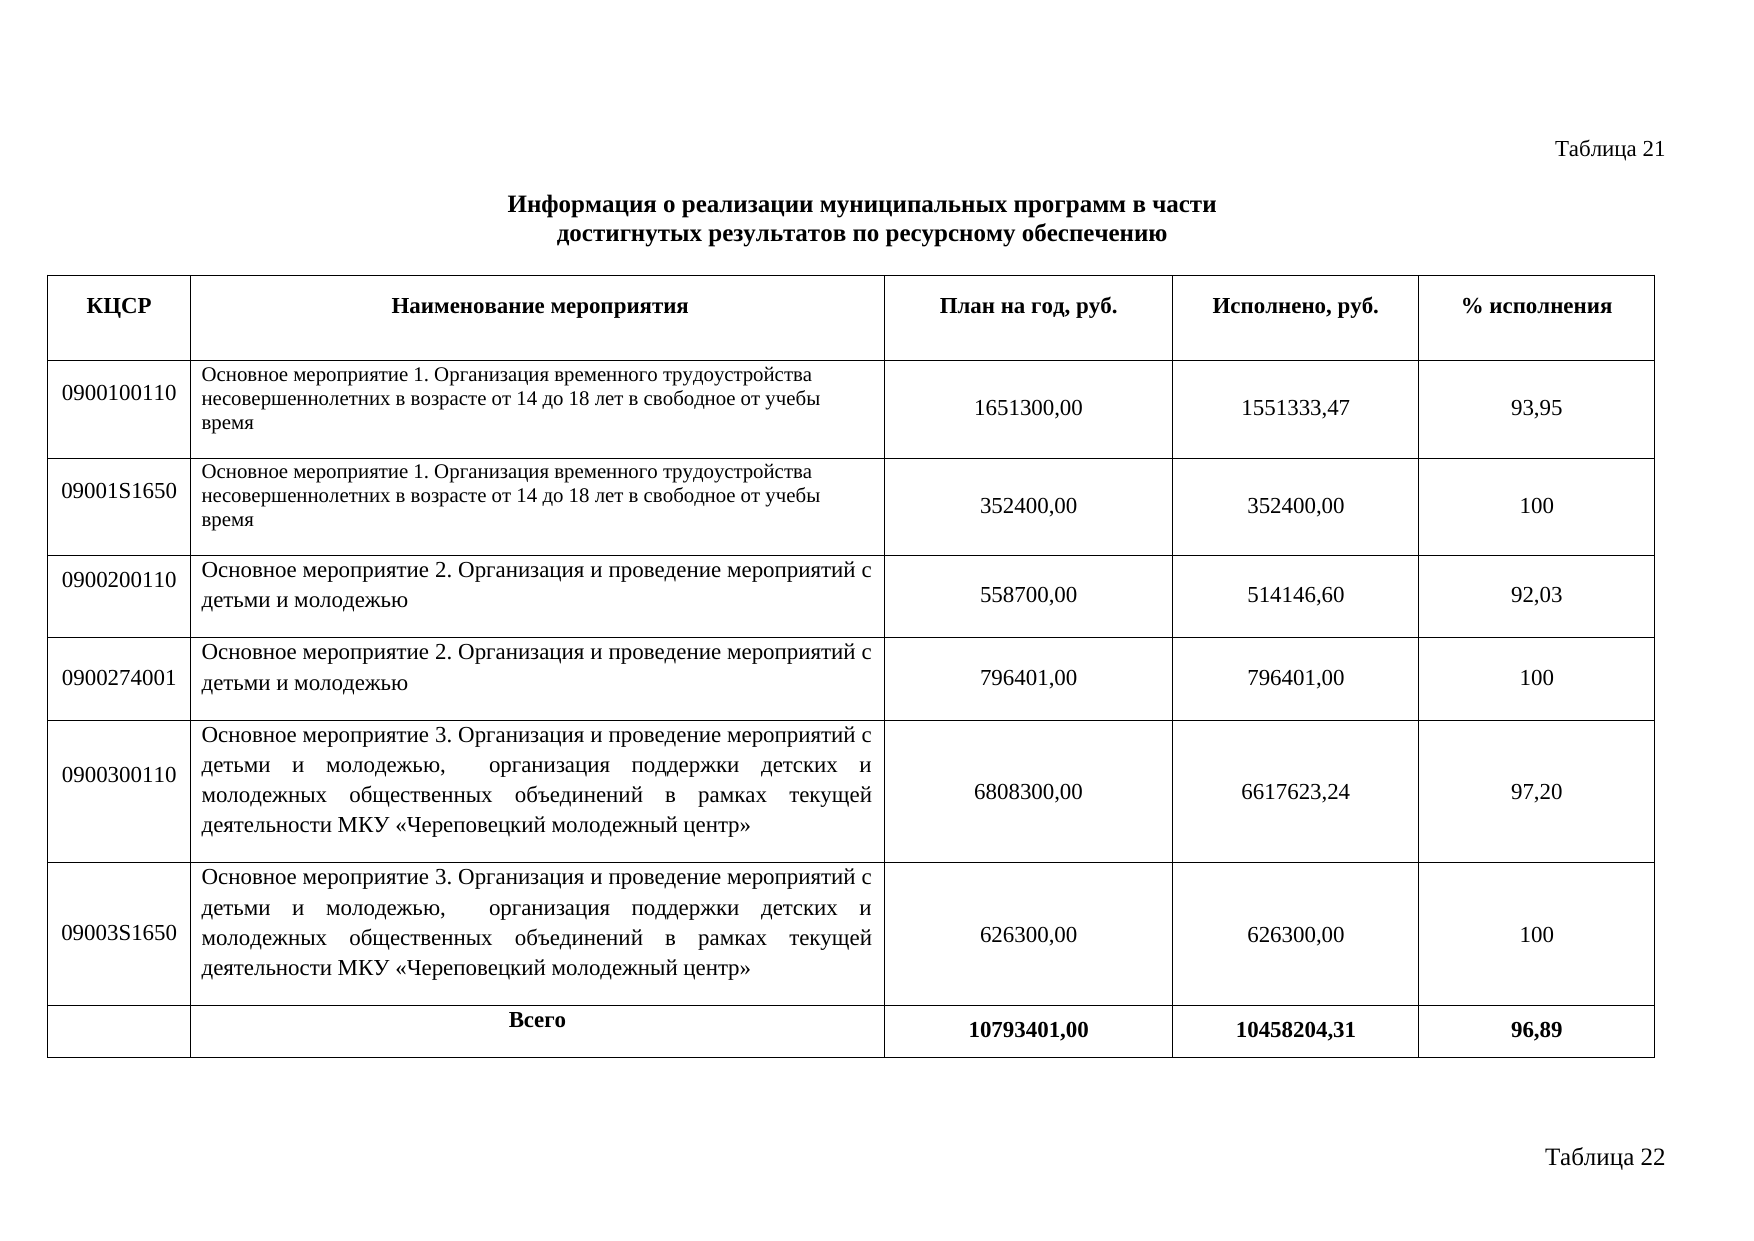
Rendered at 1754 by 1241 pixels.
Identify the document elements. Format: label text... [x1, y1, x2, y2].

table_cell 514146,60 [1173, 556, 1418, 637]
table_cell 09003S1650 [48, 863, 190, 1005]
table_cell 100 [1419, 459, 1654, 555]
table_cell 558700,00 [885, 556, 1172, 637]
table_cell 6808300,00 [885, 721, 1172, 862]
table_cell 97,20 [1419, 721, 1654, 862]
table_cell 10458204,31 [1173, 1006, 1418, 1057]
table_cell [48, 1006, 190, 1057]
table_header % исполнения [1419, 276, 1654, 360]
table_header Исполнено, руб. [1173, 276, 1418, 360]
table_header Наименование мероприятия [191, 276, 884, 360]
table_cell 1651300,00 [885, 361, 1172, 458]
table_cell 352400,00 [1173, 459, 1418, 555]
table_cell Основное мероприятие 2. Организация и проведение мероприятий с детьми и молодежью [191, 638, 884, 719]
text Таблица 22 [59, 1142, 1665, 1171]
table_cell Основное мероприятие 1. Организация временного трудоустройства несовершеннолетних в возрасте от 14 до 18 лет в свободное от учебы время [191, 459, 884, 555]
table_cell 796401,00 [1173, 638, 1418, 719]
table_cell 09001S1650 [48, 459, 190, 555]
table_cell Основное мероприятие 3. Организация и проведение мероприятий с детьми и молодежью, организация поддержки детских и молодежных общественных объединений в рамках текущей деятельности МКУ «Череповецкий молодежный центр» [191, 721, 884, 862]
table_cell 6617623,24 [1173, 721, 1418, 862]
table_header План на год, руб. [885, 276, 1172, 360]
table_cell 0900274001 [48, 638, 190, 719]
table_cell 100 [1419, 638, 1654, 719]
table_cell 626300,00 [1173, 863, 1418, 1005]
table_cell 0900300110 [48, 721, 190, 862]
table_cell 100 [1419, 863, 1654, 1005]
table_header КЦСР [48, 276, 190, 360]
table_cell Основное мероприятие 1. Организация временного трудоустройства несовершеннолетних в возрасте от 14 до 18 лет в свободное от учебы время [191, 361, 884, 458]
title достигнутых результатов по ресурсному обеспечению [59, 218, 1665, 246]
table_cell 626300,00 [885, 863, 1172, 1005]
table_cell 92,03 [1419, 556, 1654, 637]
table_cell 0900200110 [48, 556, 190, 637]
table_cell 93,95 [1419, 361, 1654, 458]
table_cell Основное мероприятие 2. Организация и проведение мероприятий с детьми и молодежью [191, 556, 884, 637]
table_cell 96,89 [1419, 1006, 1654, 1057]
table_cell 1551333,47 [1173, 361, 1418, 458]
title Информация о реализации муниципальных программ в части [59, 189, 1665, 218]
table_cell Основное мероприятие 3. Организация и проведение мероприятий с детьми и молодежью, организация поддержки детских и молодежных общественных объединений в рамках текущей деятельности МКУ «Череповецкий молодежный центр» [191, 863, 884, 1005]
table_cell 10793401,00 [885, 1006, 1172, 1057]
table_cell 796401,00 [885, 638, 1172, 719]
table_cell 0900100110 [48, 361, 190, 458]
table_cell 352400,00 [885, 459, 1172, 555]
text Таблица 21 [59, 134, 1665, 161]
table_cell Всего [191, 1006, 884, 1057]
